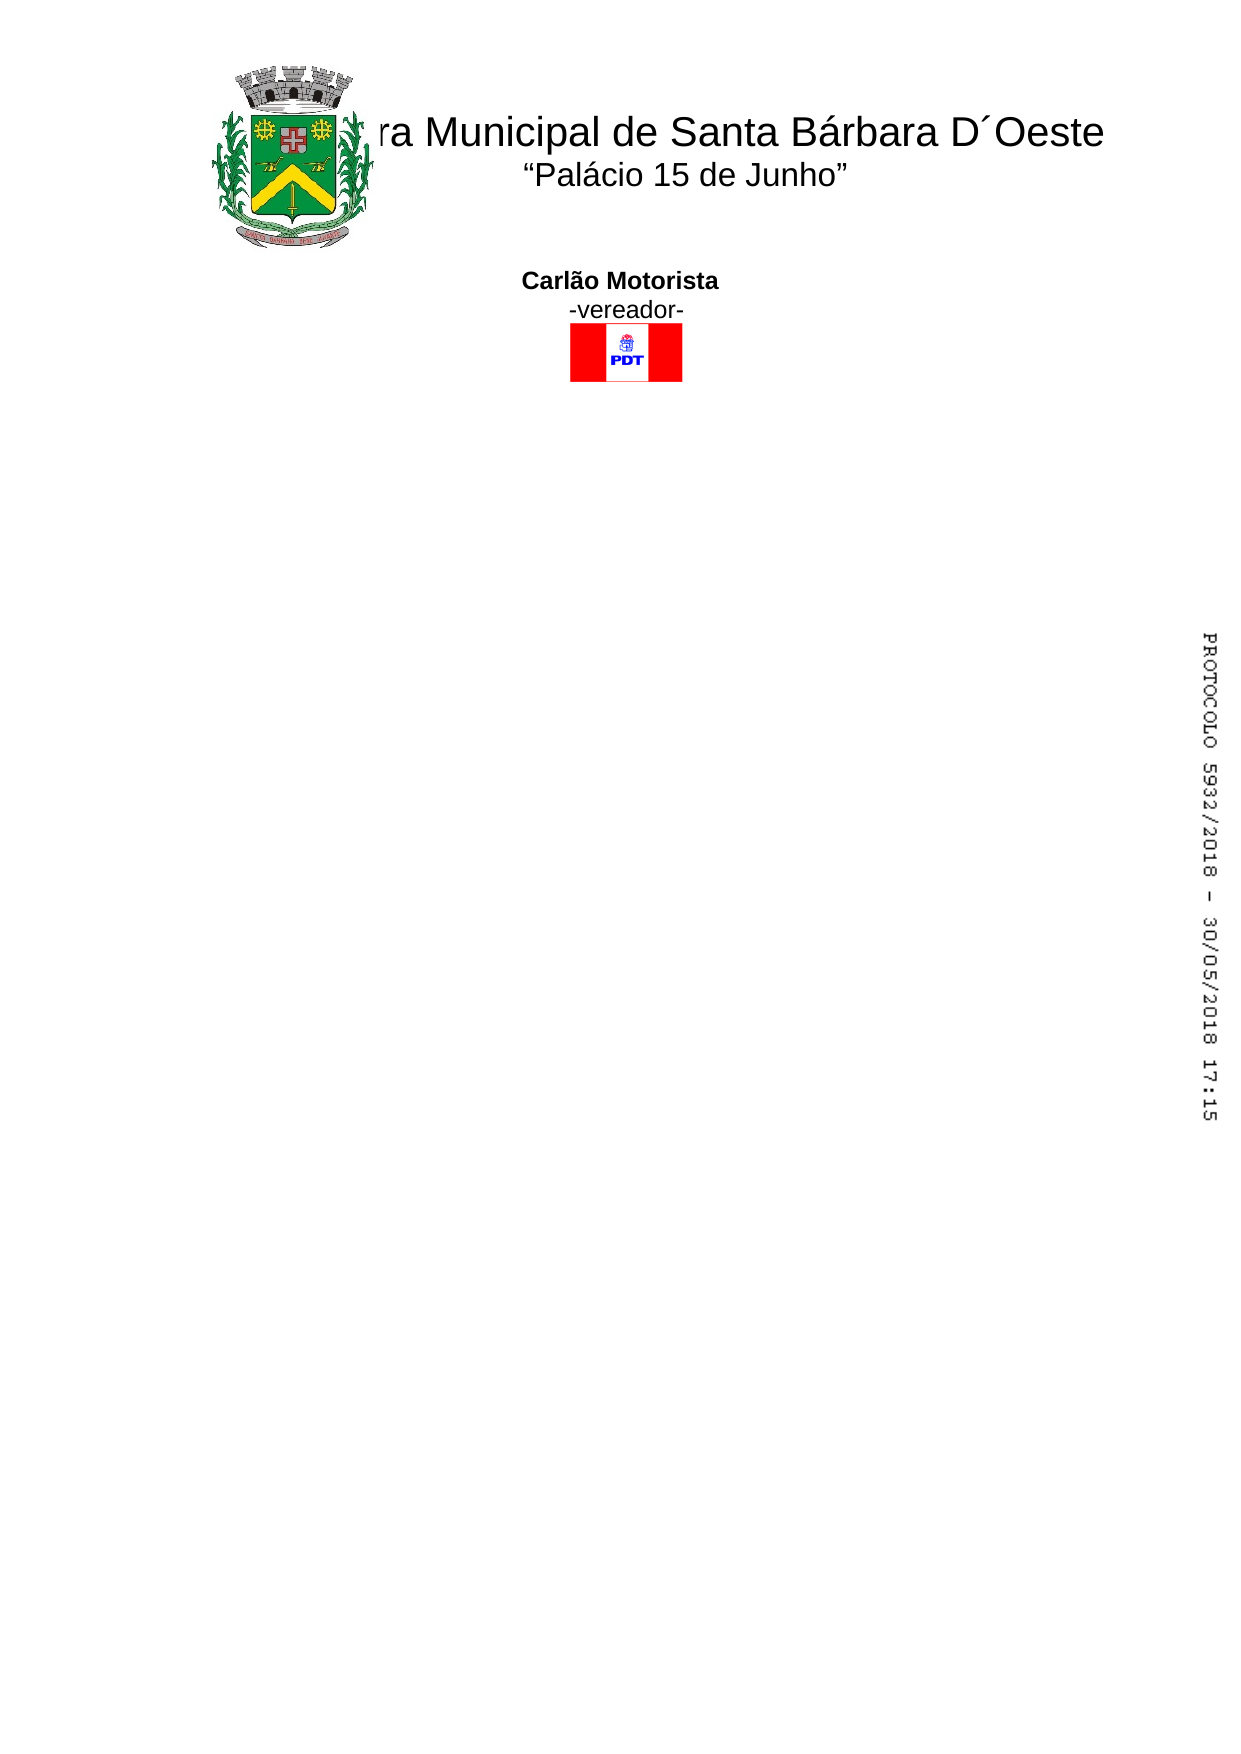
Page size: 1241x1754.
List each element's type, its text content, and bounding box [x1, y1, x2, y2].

text Carlão Motorista [177, 266, 1063, 294]
picture [1177, 629, 1241, 1125]
picture [211, 66, 381, 255]
picture [570, 323, 683, 382]
text -vereador- [177, 294, 1063, 323]
